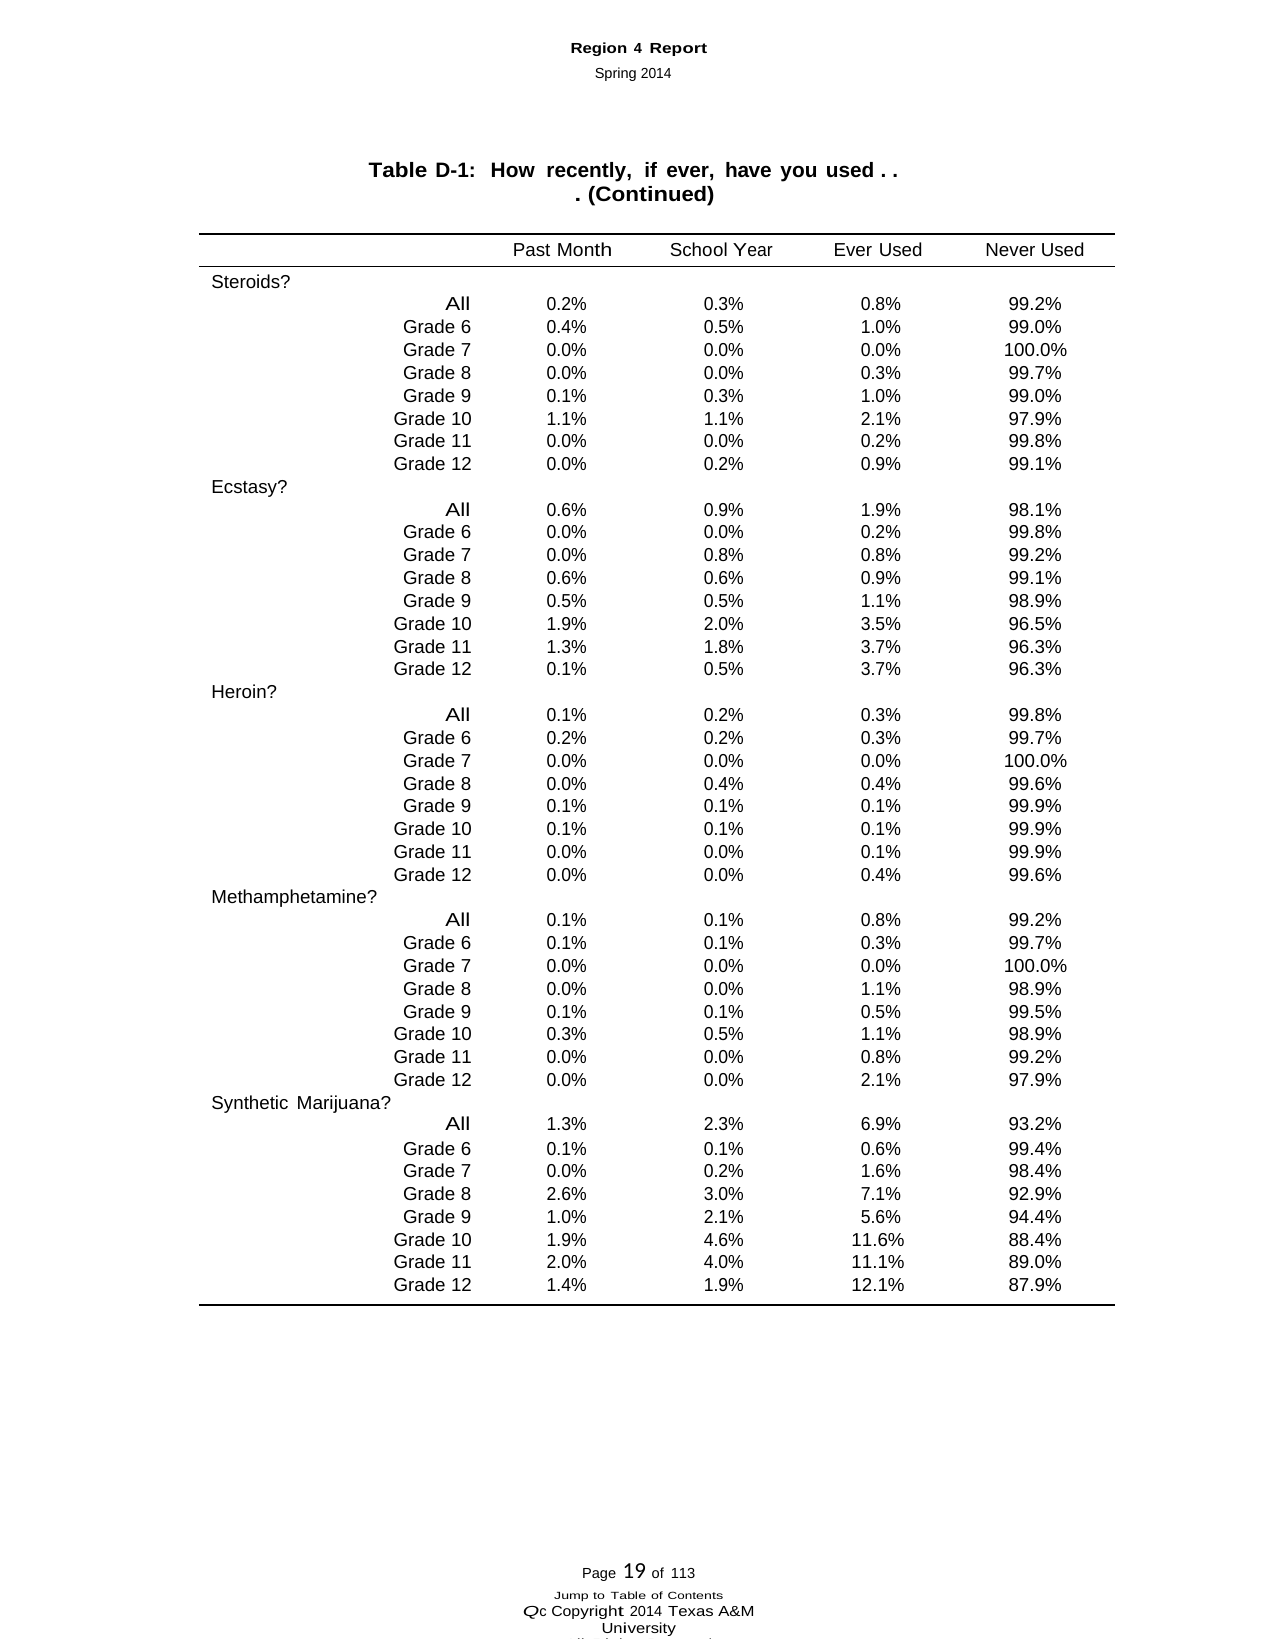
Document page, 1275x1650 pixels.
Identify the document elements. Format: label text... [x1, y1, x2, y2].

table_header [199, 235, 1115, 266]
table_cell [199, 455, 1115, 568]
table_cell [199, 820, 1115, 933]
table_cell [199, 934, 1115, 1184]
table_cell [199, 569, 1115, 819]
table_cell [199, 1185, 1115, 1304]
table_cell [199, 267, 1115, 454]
text Table D-1: How recently, if ever, have you used . . . (Continued) [368, 157, 908, 206]
